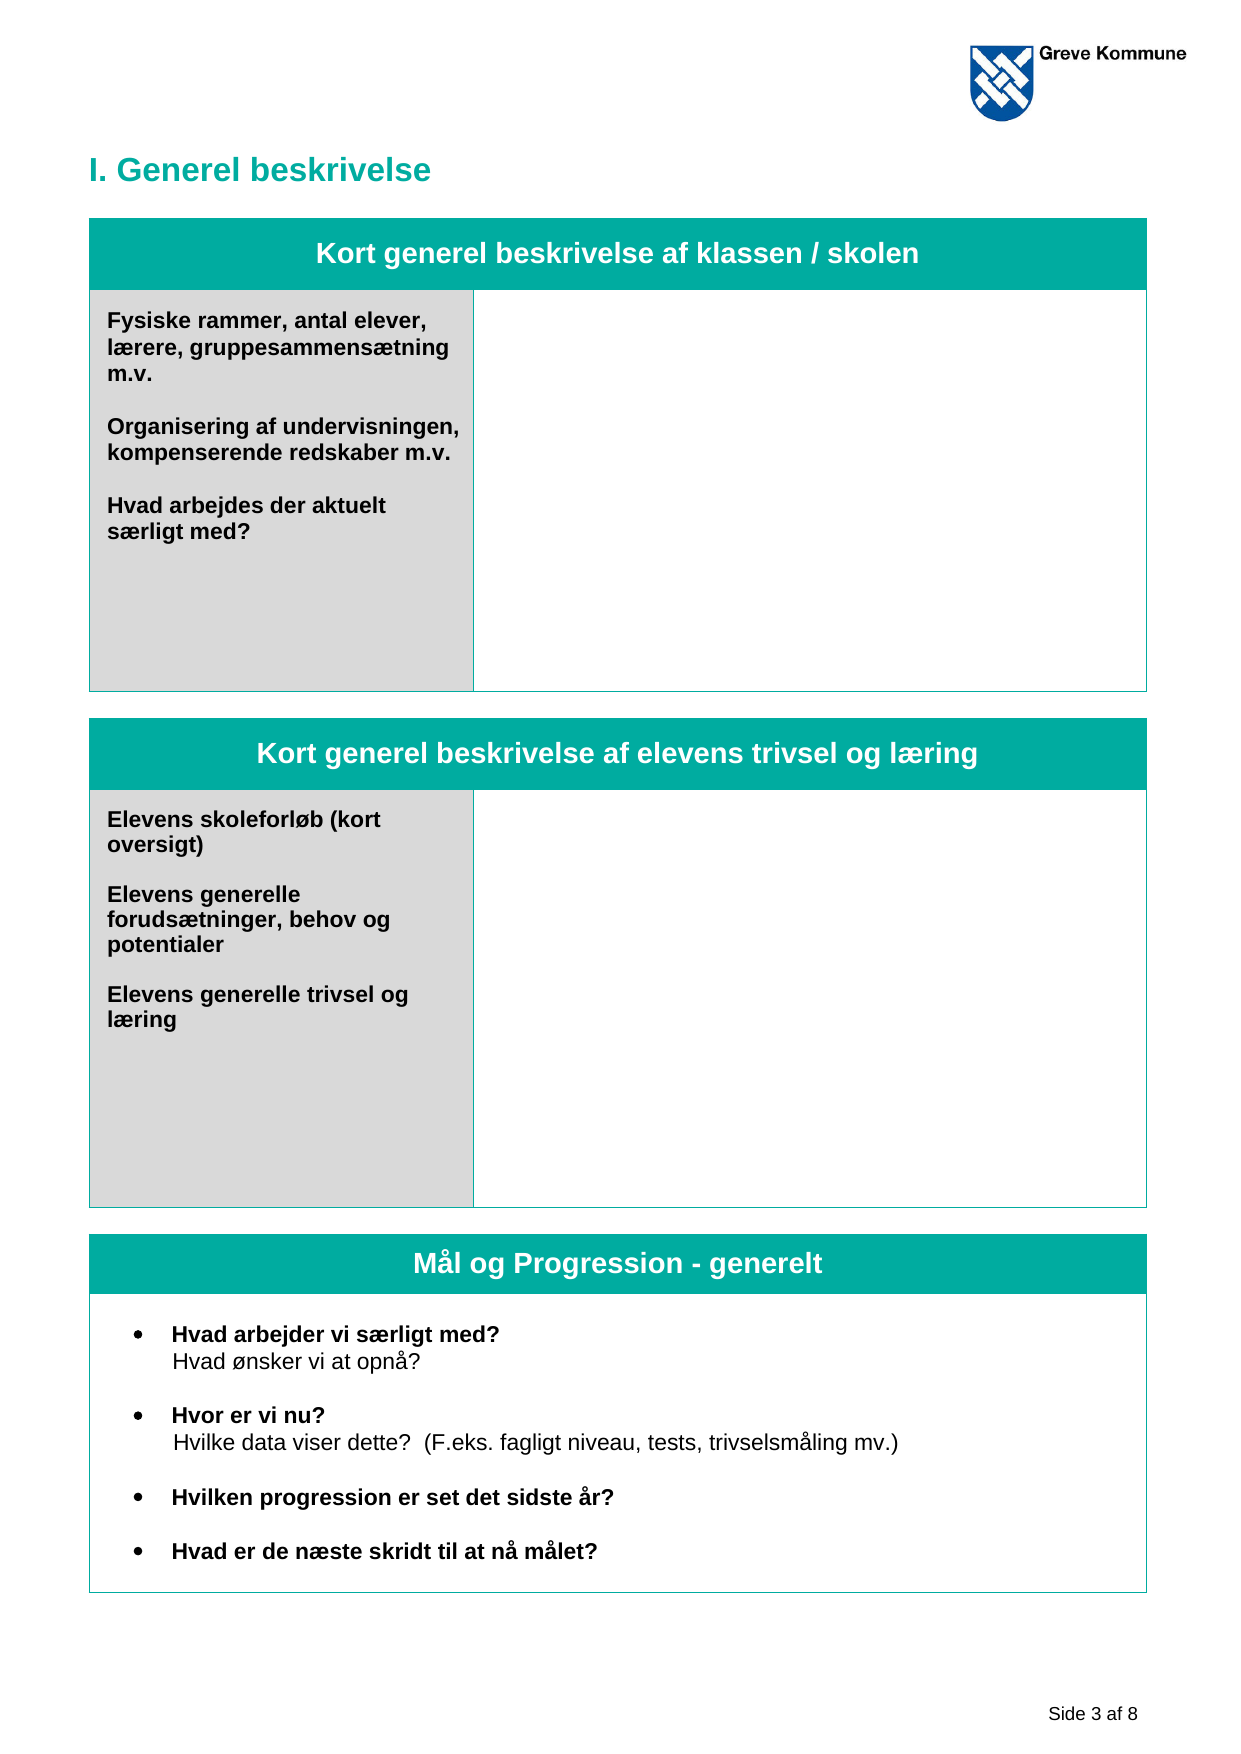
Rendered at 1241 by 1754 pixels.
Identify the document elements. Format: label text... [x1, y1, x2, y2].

table_cell Fysiske rammer, antal elever, lærere, gruppesammensætning m.v. Organisering af undervisningen, kompenserende redskaber m.v. Hvad arbejdes der aktuelt særligt med? [90, 290, 473, 691]
text I. Generel beskrivelse [89, 151, 1181, 189]
table_cell Elevens skoleforløb (kort oversigt) Elevens generelle forudsætninger, behov og potentialer Elevens generelle trivsel og læring [90, 790, 473, 1207]
table_cell [474, 790, 1146, 1207]
picture [969, 39, 1191, 129]
table_cell Hvad arbejder vi særligt med? Hvad ønsker vi at opnå? Hvor er vi nu? Hvilke data viser dette? (F.eks. fagligt niveau, tests, trivselsmåling mv.) Hvilken progression er set det sidste år? Hvad er de næste skridt til at nå målet? [90, 1294, 1146, 1592]
table_header Kort generel beskrivelse af elevens trivsel og læring [90, 719, 1146, 789]
table_cell [474, 290, 1146, 691]
table_header Kort generel beskrivelse af klassen / skolen [90, 219, 1146, 289]
table_header Mål og Progression - generelt [90, 1235, 1146, 1293]
